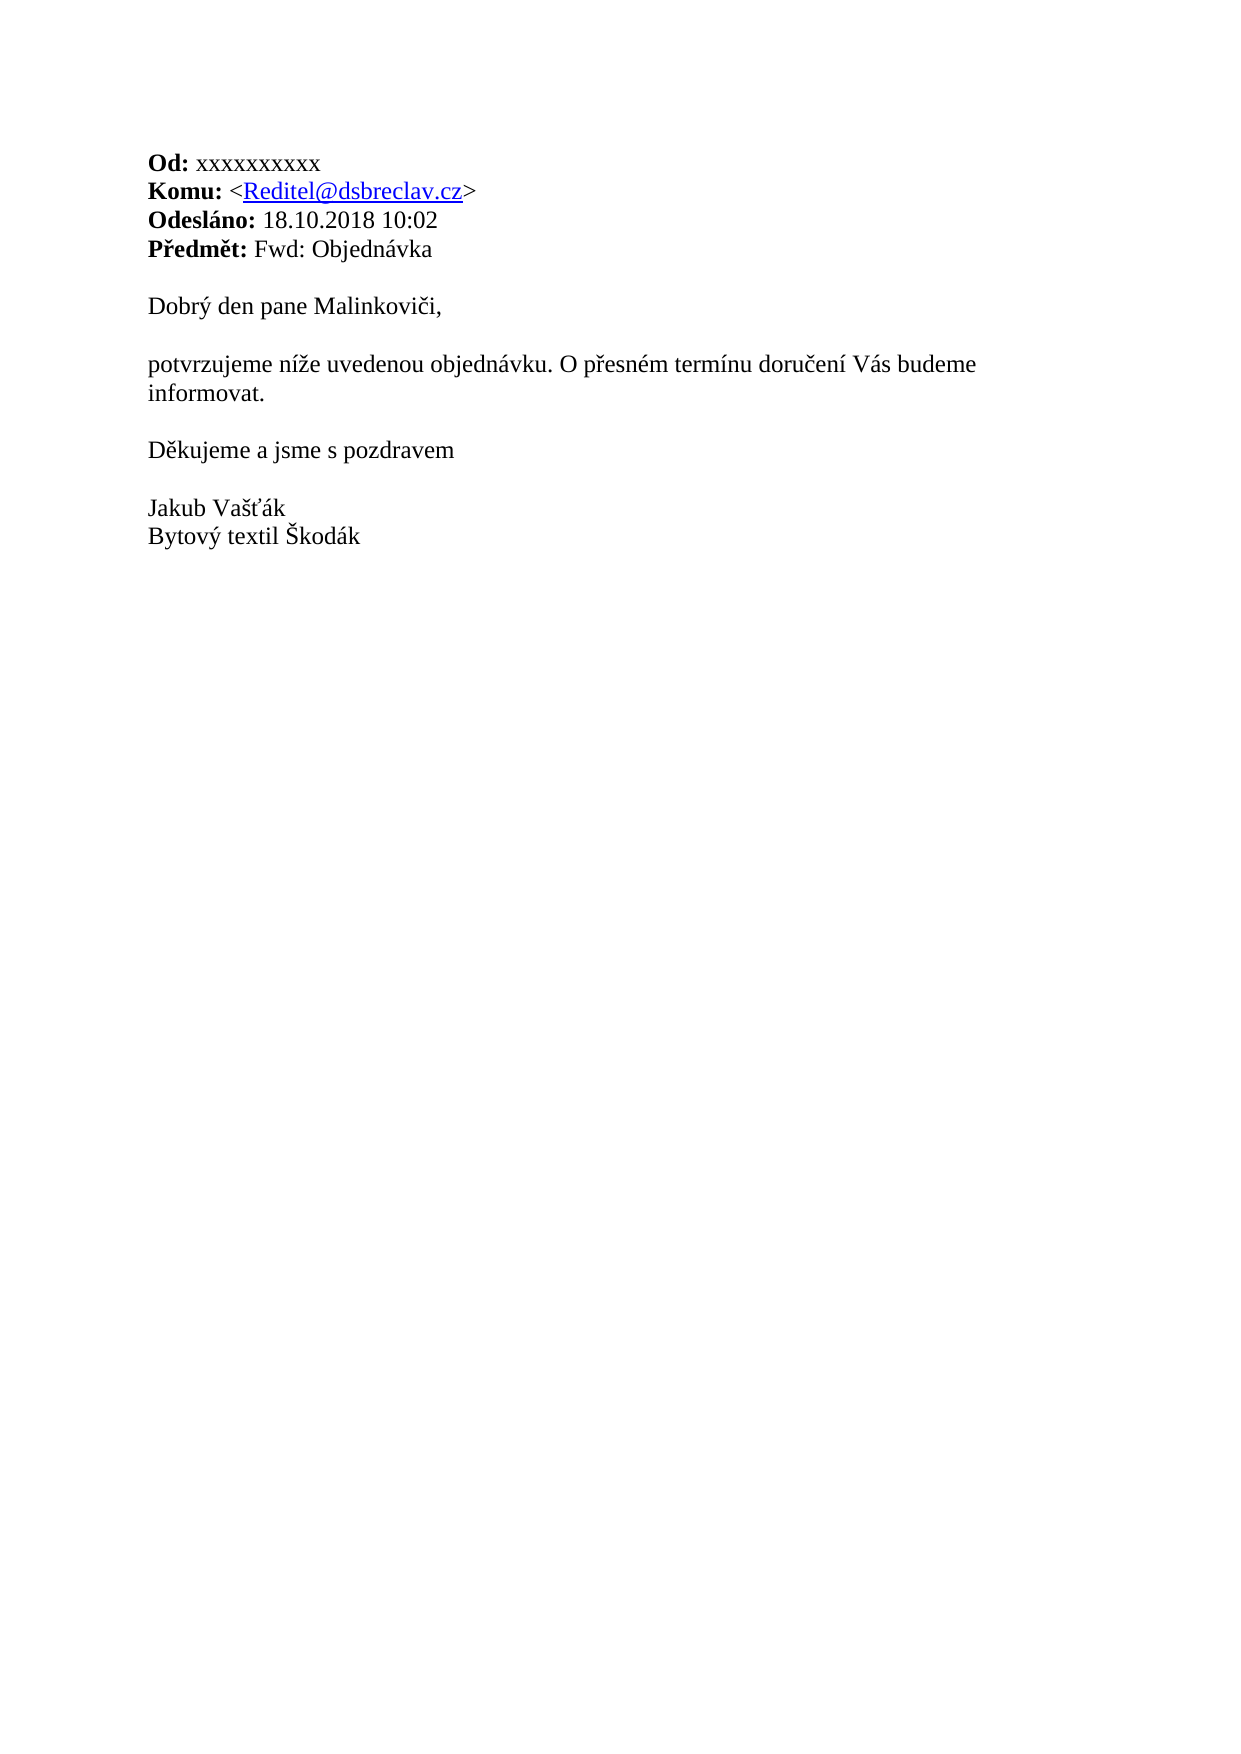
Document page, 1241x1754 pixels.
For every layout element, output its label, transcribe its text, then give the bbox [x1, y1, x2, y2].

text Od: xxxxxxxxxx [148, 148, 1093, 176]
text Dobrý den pane Malinkoviči, [148, 291, 1093, 320]
text potvrzujeme níže uvedenou objednávku. O přesném termínu doručení Vás budeme informovat. Děkujeme a jsme s pozdravem Jakub Vašťák Bytový textil Škodák [148, 349, 1093, 550]
text Komu: <Reditel@dsbreclav.cz> Odesláno: 18.10.2018 10:02 Předmět: Fwd: Objednávka [148, 176, 1093, 263]
